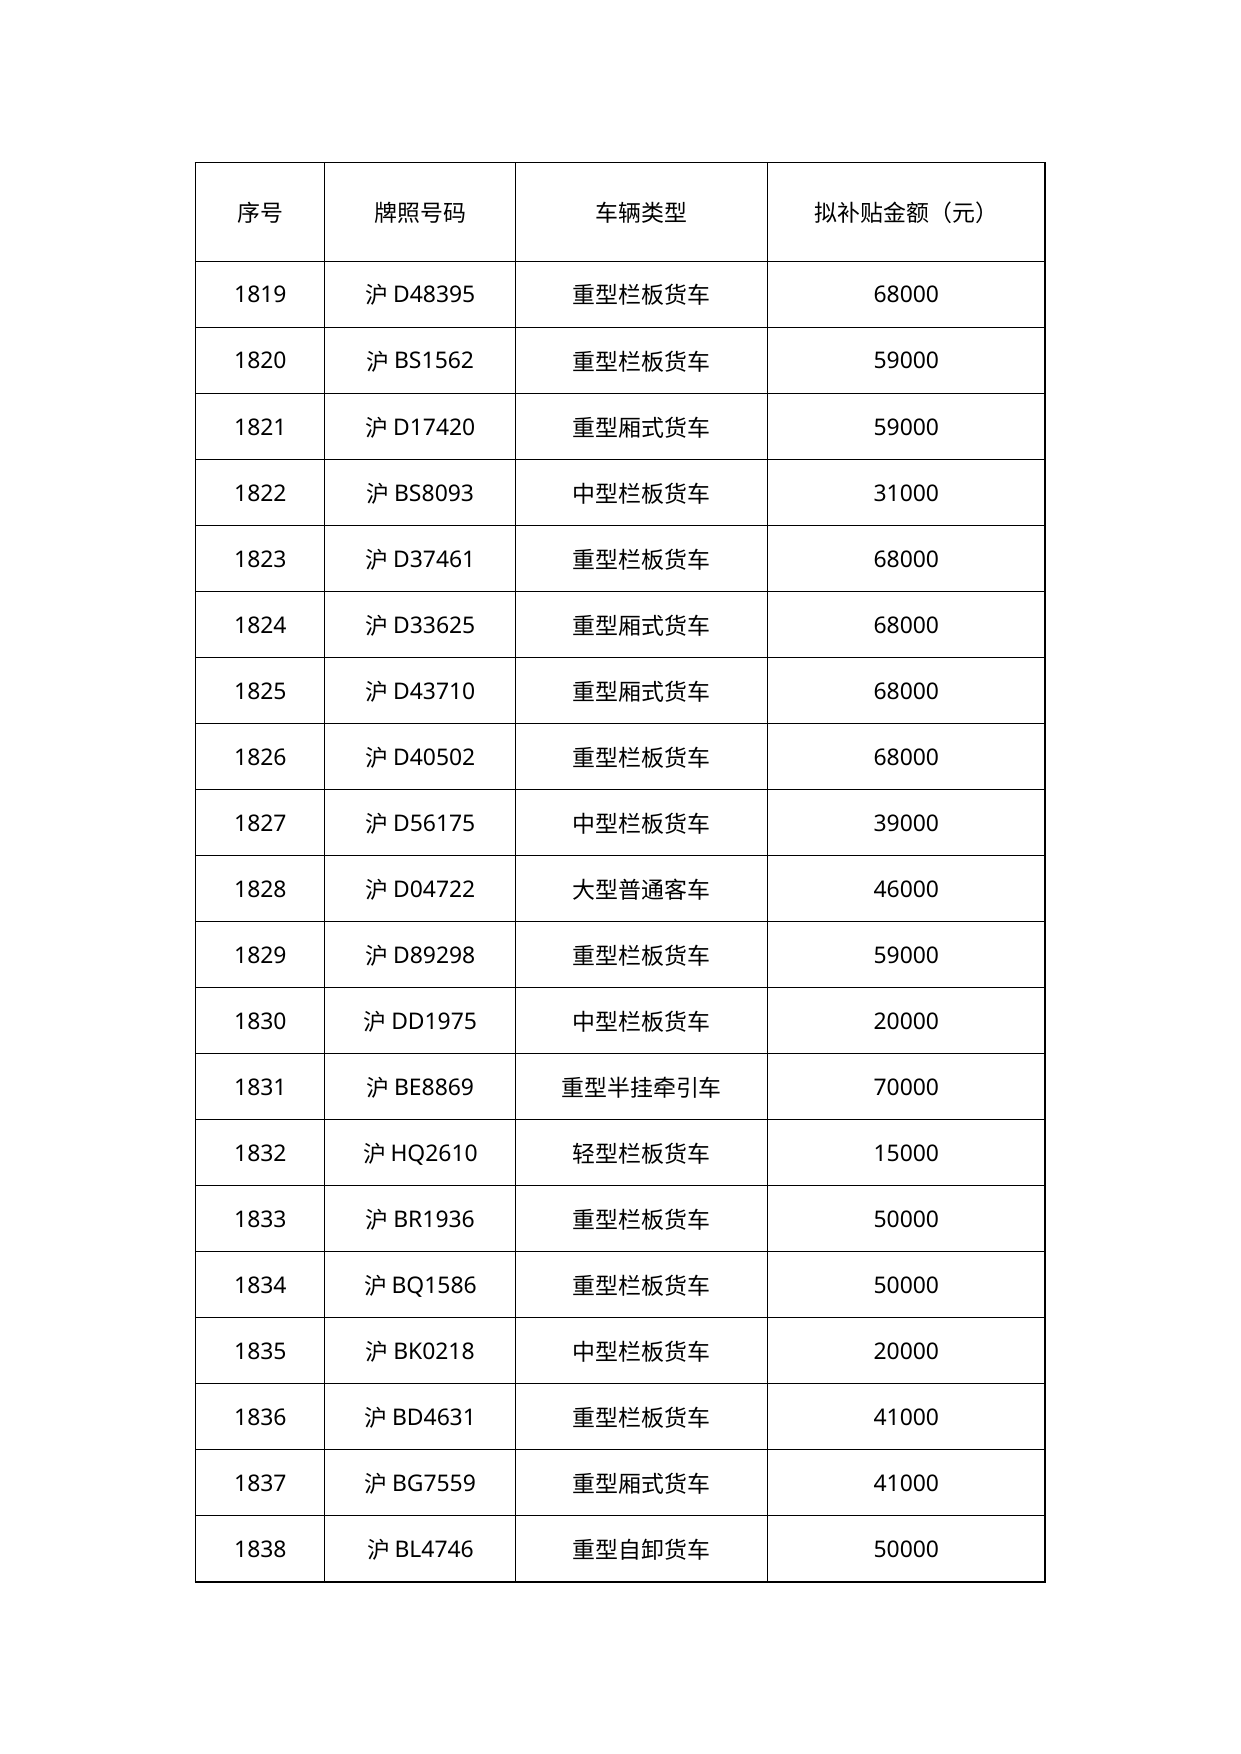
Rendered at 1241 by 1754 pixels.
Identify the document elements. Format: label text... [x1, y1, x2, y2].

table_header 牌照号码 [325, 163, 515, 261]
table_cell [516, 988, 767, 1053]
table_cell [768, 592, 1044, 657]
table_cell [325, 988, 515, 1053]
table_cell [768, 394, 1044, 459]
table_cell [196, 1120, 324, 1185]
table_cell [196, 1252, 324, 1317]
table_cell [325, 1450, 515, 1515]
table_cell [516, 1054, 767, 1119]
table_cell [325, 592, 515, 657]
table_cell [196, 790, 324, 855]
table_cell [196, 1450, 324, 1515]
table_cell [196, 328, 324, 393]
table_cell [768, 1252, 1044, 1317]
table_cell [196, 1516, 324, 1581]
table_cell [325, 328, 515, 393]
table_header 拟补贴金额（元） [768, 163, 1044, 261]
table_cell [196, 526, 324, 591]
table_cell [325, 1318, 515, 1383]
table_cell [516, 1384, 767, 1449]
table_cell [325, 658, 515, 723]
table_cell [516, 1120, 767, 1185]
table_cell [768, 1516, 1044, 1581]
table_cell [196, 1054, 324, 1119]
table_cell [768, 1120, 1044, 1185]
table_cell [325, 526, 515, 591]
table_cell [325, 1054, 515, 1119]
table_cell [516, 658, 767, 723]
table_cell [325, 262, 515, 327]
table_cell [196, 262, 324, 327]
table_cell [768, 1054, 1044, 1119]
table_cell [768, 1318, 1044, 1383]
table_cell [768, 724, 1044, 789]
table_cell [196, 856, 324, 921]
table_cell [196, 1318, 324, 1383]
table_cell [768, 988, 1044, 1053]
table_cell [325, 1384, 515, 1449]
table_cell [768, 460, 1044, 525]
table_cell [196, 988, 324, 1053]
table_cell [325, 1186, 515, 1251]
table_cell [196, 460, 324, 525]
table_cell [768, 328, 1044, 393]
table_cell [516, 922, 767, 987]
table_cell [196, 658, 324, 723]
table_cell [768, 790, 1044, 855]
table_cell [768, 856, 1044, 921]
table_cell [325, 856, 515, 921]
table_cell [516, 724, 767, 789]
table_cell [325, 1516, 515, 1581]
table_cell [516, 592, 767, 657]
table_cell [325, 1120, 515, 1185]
table_header 车辆类型 [516, 163, 767, 261]
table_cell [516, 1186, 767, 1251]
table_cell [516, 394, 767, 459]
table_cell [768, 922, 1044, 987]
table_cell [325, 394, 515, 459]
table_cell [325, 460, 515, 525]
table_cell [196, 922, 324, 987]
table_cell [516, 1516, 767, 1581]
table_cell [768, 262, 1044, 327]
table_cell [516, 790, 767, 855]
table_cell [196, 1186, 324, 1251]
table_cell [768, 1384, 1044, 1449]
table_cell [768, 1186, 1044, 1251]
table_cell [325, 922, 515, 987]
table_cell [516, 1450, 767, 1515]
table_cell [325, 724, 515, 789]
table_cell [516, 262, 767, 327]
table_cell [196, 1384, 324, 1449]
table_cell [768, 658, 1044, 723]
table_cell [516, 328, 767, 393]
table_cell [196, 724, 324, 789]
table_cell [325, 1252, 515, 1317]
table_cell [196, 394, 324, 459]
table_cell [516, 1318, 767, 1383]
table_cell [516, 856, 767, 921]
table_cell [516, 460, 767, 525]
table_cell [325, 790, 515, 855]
table_header 序号 [196, 163, 324, 261]
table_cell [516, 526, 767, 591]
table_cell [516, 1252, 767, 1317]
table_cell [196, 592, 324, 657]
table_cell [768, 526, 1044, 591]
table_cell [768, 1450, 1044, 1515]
